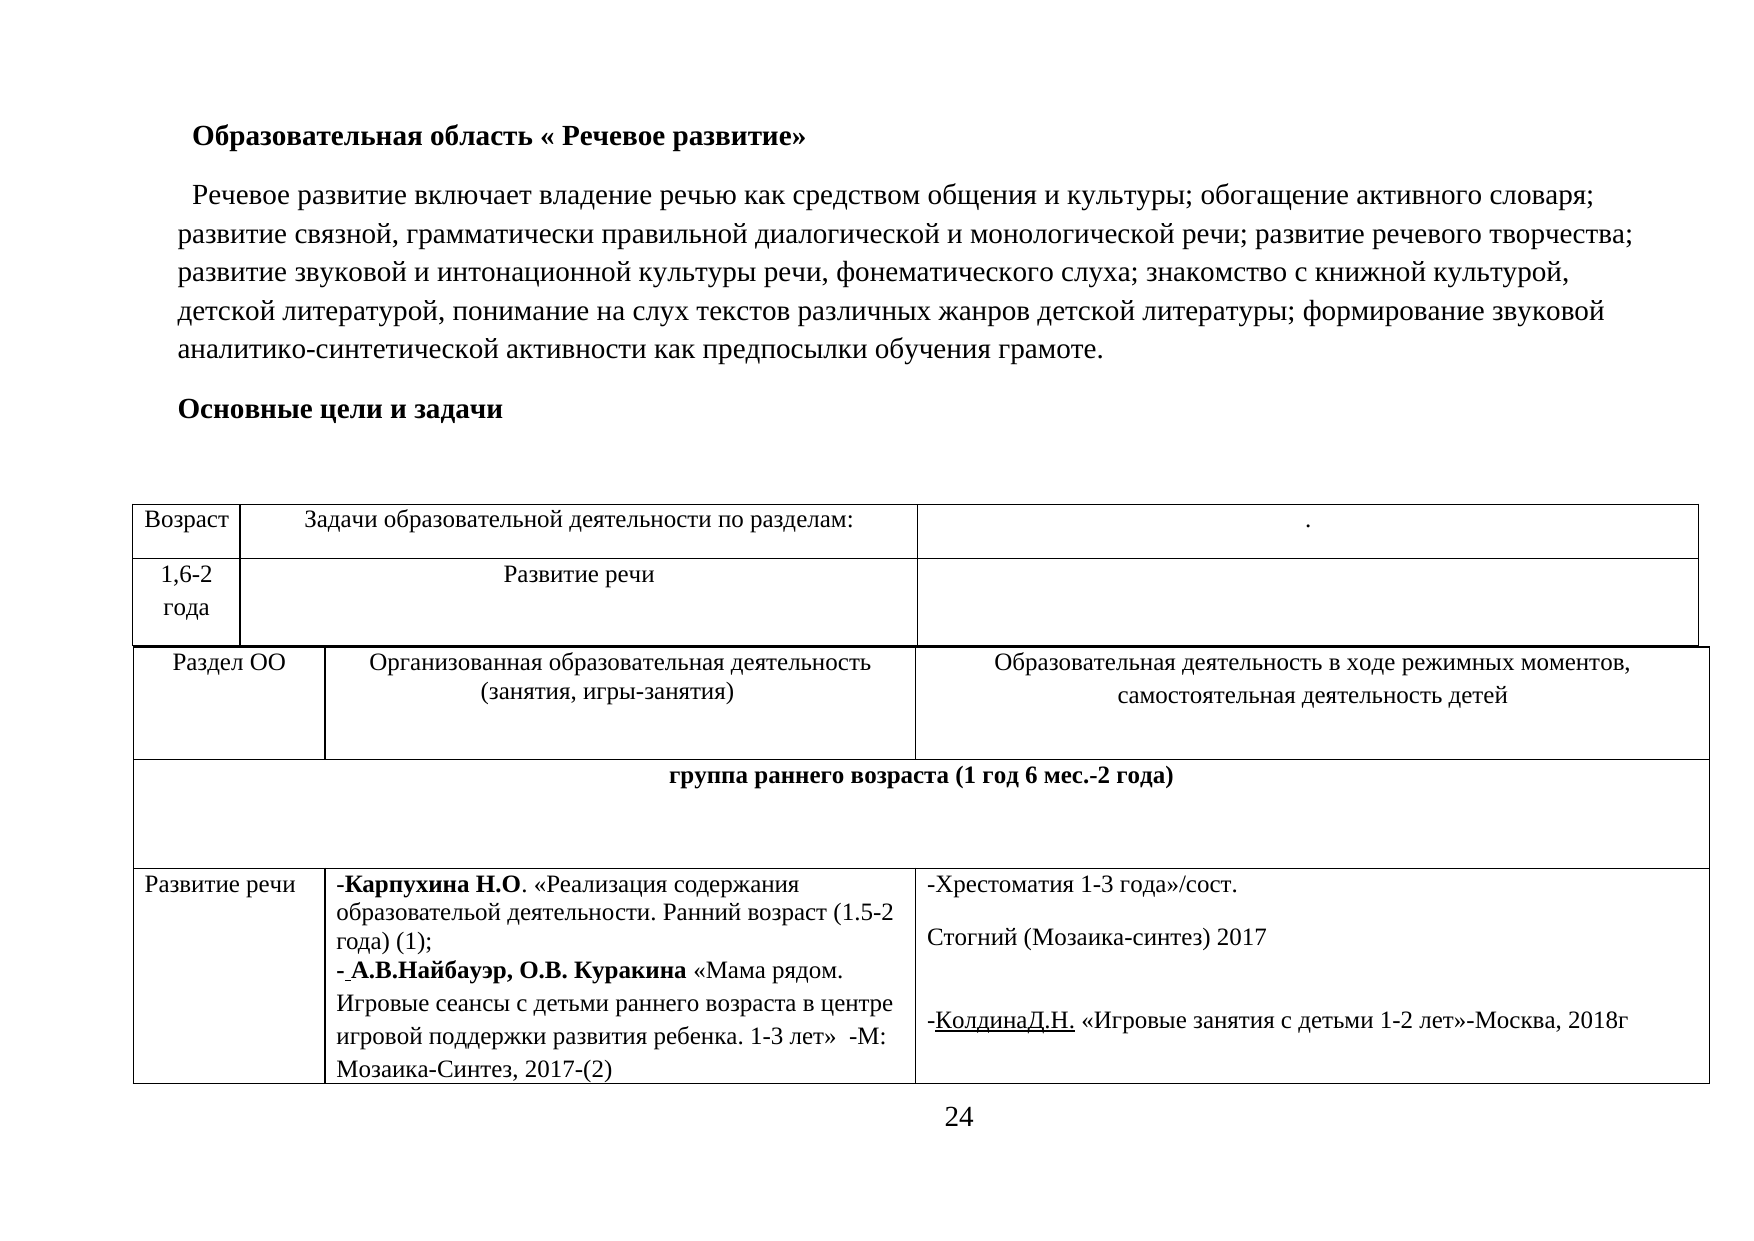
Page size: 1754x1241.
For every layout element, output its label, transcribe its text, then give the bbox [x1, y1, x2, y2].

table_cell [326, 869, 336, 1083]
table_cell Развитие речи [134, 869, 324, 1083]
table_header Задачи образовательной деятельности по разделам: [241, 505, 917, 558]
table_cell Развитие речи [241, 559, 917, 645]
table_header . [918, 505, 1698, 558]
table_header Возраст [133, 505, 239, 558]
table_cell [916, 869, 1709, 1083]
table_cell группа раннего возраста (1 год 6 мес.-2 года) [134, 760, 1709, 868]
text Речевое развитие включает владение речью как средством общения и культуры; обогащение активного словаря; развитие связной, грамматически правильной диалогической и монологической речи; развитие речевого творчества; развитие звуковой и интонационной культуры речи, фонематического слуха; знакомство с книжной культурой, детской литературой, понимание на слух текстов различных жанров детской литературы; формирование звуковой аналитико-синтетической активности как предпосылки обучения грамоте. [177, 177, 1665, 365]
table_header Раздел ОО [134, 648, 324, 759]
table_header Организованная образовательная деятельность (занятия, игры-занятия) [326, 648, 915, 759]
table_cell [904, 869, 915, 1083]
table_cell 1,6-2 года [133, 559, 239, 645]
table_header Образовательная деятельность в ходе режимных моментов, самостоятельная деятельность детей [916, 648, 1709, 759]
table_cell [918, 559, 1698, 645]
text Образовательная область « Речевое развитие» [177, 118, 1665, 152]
text Основные цели и задачи [177, 391, 1665, 424]
